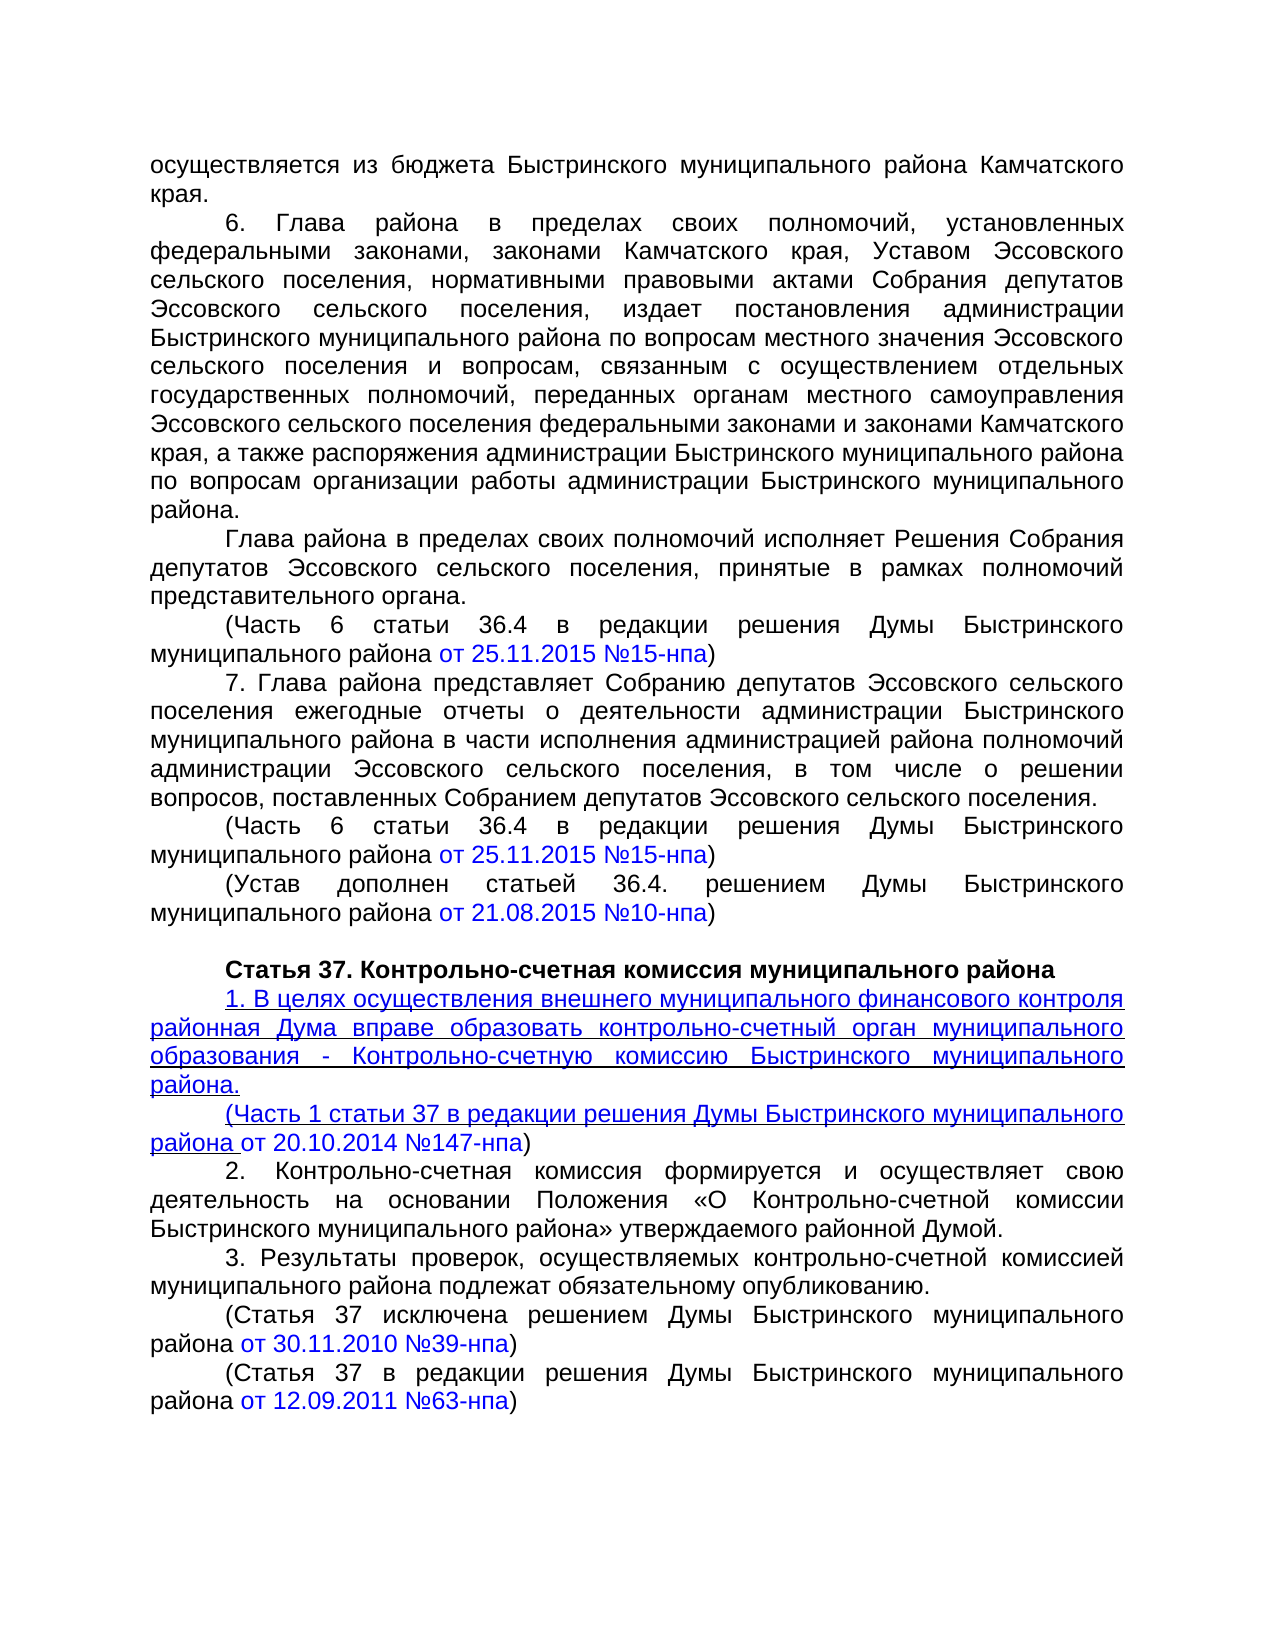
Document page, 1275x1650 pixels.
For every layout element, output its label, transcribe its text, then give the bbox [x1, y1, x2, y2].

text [150, 150, 1125, 207]
text (Часть 6 статьи 36.4 в редакции решения Думы Быстринского муниципального района от 25.11.2015 №15-нпа) [150, 811, 1125, 869]
text 1. В целях осуществления внешнего муниципального финансового контроля районная Дума вправе образовать контрольно-счетный орган муниципального образования - Контрольно-счетную комиссию Быстринского муниципального района. [150, 984, 1125, 1038]
text 6. Глава района в пределах своих полномочий, установленных федеральными законами, законами Камчатского края, Уставом Эссовского сельского поселения, нормативными правовыми актами Собрания депутатов Эссовского сельского поселения, издает постановления администрации Быстринского муниципального района по вопросам местного значения Эссовского сельского поселения и вопросам, связанным с осуществлением отдельных государственных полномочий, переданных органам местного самоуправления Эссовского сельского поселения федеральными законами и законами Камчатского края, а также распоряжения администрации Быстринского муниципального района по вопросам организации работы администрации Быстринского муниципального района. [150, 207, 1125, 524]
text Глава района в пределах своих полномочий исполняет Решения Собрания депутатов Эссовского сельского поселения, принятые в рамках полномочий представительного органа. [150, 524, 1125, 610]
text 3. Результаты проверок, осуществляемых контрольно-счетной комиссией муниципального района подлежат обязательному опубликованию. [150, 1242, 1125, 1300]
text (Часть 1 статьи 37 в редакции решения Думы Быстринского муниципального района от 20.10.2014 №147-нпа) [150, 1099, 1125, 1156]
text 1. В целях осуществления внешнего муниципального финансового контроля районная Дума вправе образовать контрольно-счетный орган муниципального образования - Контрольно-счетную комиссию Быстринского муниципального района. [150, 1039, 1125, 1066]
text 7. Глава района представляет Собранию депутатов Эссовского сельского поселения ежегодные отчеты о деятельности администрации Быстринского муниципального района в части исполнения администрацией района полномочий администрации Эссовского сельского поселения, в том числе о решении вопросов, поставленных Собранием депутатов Эссовского сельского поселения. [150, 667, 1125, 811]
text (Устав дополнен статьей 36.4. решением Думы Быстринского муниципального района от 21.08.2015 №10-нпа) [150, 869, 1125, 926]
text 2. Контрольно-счетная комиссия формируется и осуществляет свою деятельность на основании Положения «О Контрольно-счетной комиссии Быстринского муниципального района» утверждаемого районной Думой. [150, 1156, 1125, 1242]
text 1. В целях осуществления внешнего муниципального финансового контроля районная Дума вправе образовать контрольно-счетный орган муниципального образования - Контрольно-счетную комиссию Быстринского муниципального района. [150, 1068, 1125, 1099]
text (Часть 6 статьи 36.4 в редакции решения Думы Быстринского муниципального района от 25.11.2015 №15-нпа) [150, 610, 1125, 667]
text Статья 37. Контрольно-счетная комиссия муниципального района [150, 955, 1125, 984]
text (Статья 37 исключена решением Думы Быстринского муниципального района от 30.11.2010 №39-нпа) [150, 1300, 1125, 1357]
text (Статья 37 в редакции решения Думы Быстринского муниципального района от 12.09.2011 №63-нпа) [150, 1357, 1125, 1415]
